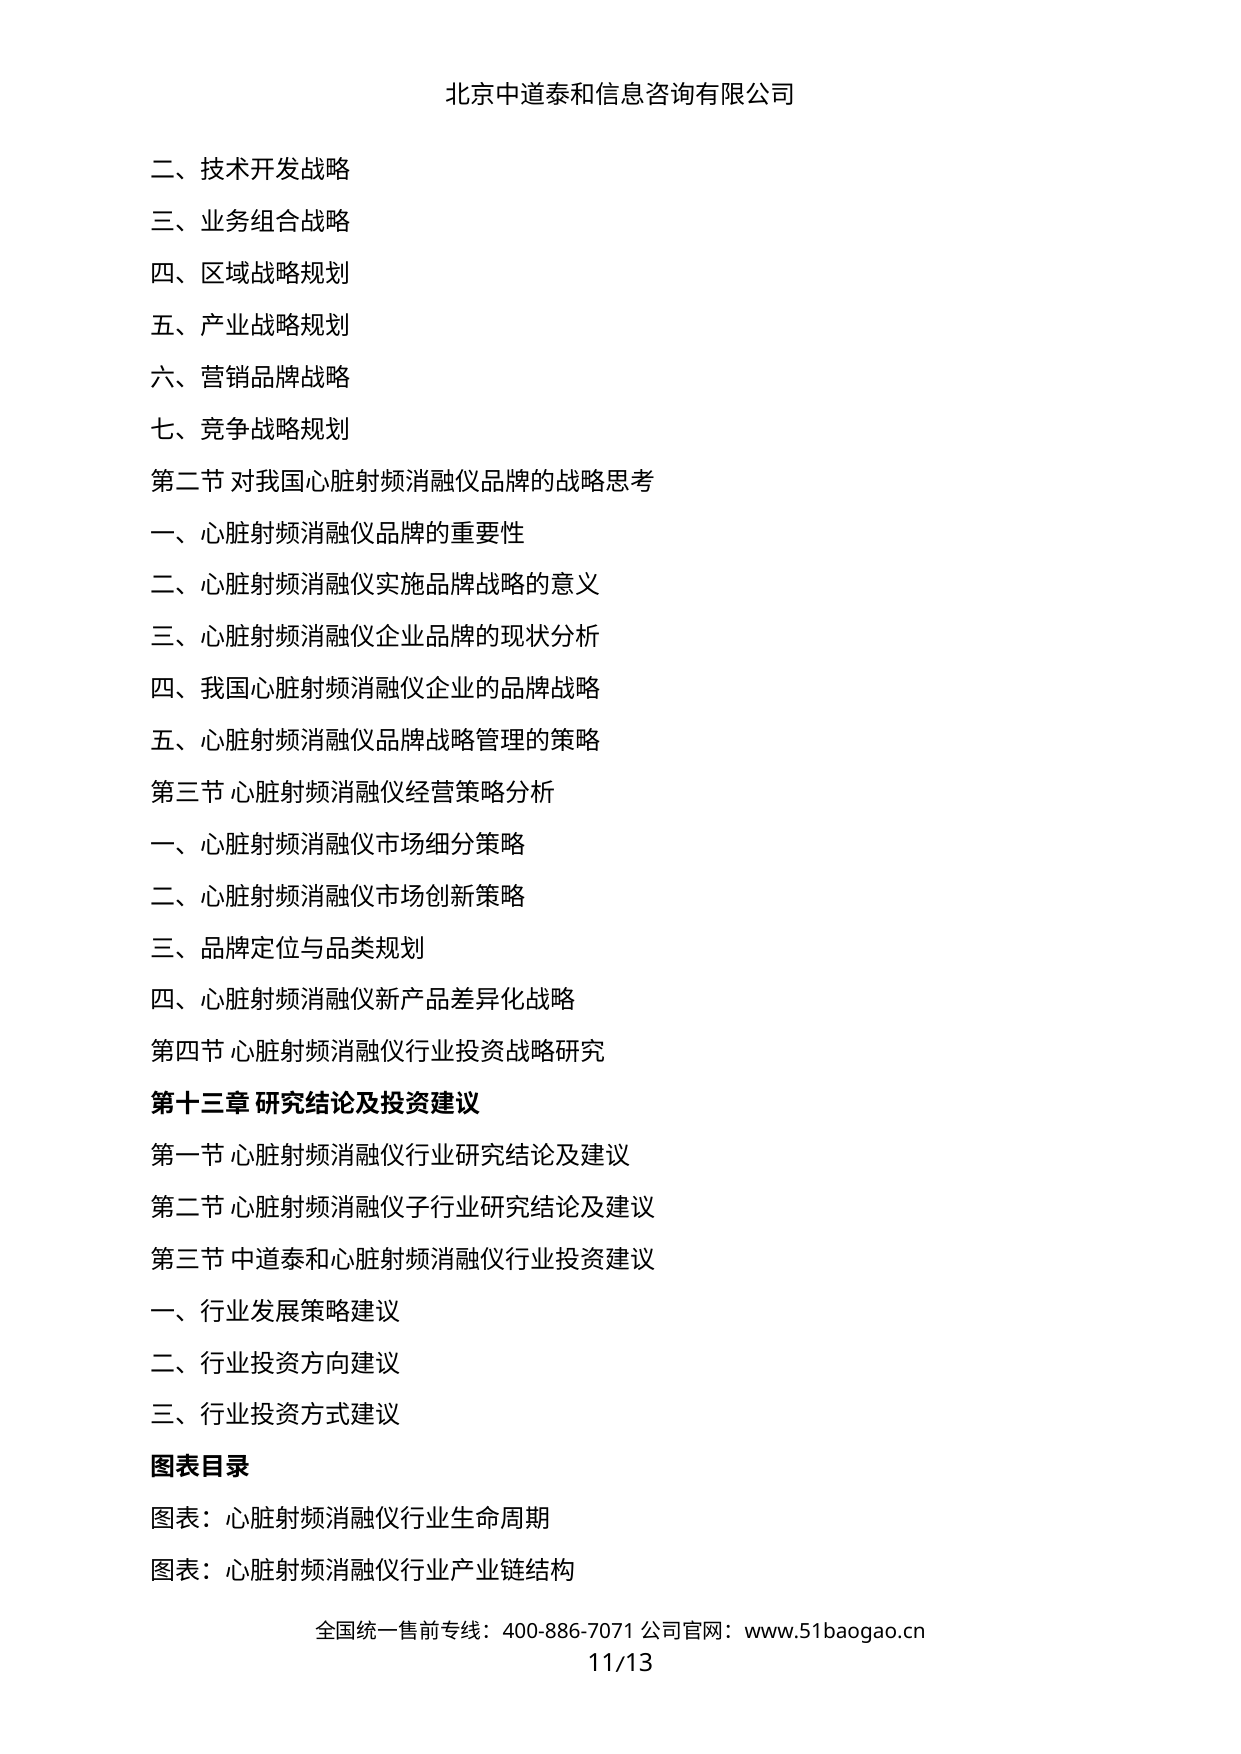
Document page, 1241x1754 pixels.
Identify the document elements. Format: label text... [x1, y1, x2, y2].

text 第四节 心脏射频消融仪行业投资战略研究 [150, 1032, 1090, 1068]
text 图表：心脏射频消融仪行业生命周期 [150, 1499, 1090, 1535]
text 四、心脏射频消融仪新产品差异化战略 [150, 980, 1090, 1016]
text 五、产业战略规划 [150, 306, 1090, 342]
text 第三节 中道泰和心脏射频消融仪行业投资建议 [150, 1239, 1090, 1276]
text 四、我国心脏射频消融仪企业的品牌战略 [150, 669, 1090, 705]
text 第二节 心脏射频消融仪子行业研究结论及建议 [150, 1187, 1090, 1224]
text 二、行业投资方向建议 [150, 1343, 1090, 1379]
text 第二节 对我国心脏射频消融仪品牌的战略思考 [150, 461, 1090, 497]
text 五、心脏射频消融仪品牌战略管理的策略 [150, 721, 1090, 757]
text 第三节 心脏射频消融仪经营策略分析 [150, 772, 1090, 809]
text 一、行业发展策略建议 [150, 1291, 1090, 1327]
text 二、心脏射频消融仪实施品牌战略的意义 [150, 565, 1090, 601]
text 六、营销品牌战略 [150, 357, 1090, 394]
text 二、技术开发战略 [150, 150, 1090, 186]
text 一、心脏射频消融仪市场细分策略 [150, 824, 1090, 861]
text 三、行业投资方式建议 [150, 1395, 1090, 1431]
text 三、业务组合战略 [150, 202, 1090, 238]
text 三、品牌定位与品类规划 [150, 928, 1090, 964]
text 第十三章 研究结论及投资建议 [150, 1084, 1090, 1120]
text 三、心脏射频消融仪企业品牌的现状分析 [150, 617, 1090, 653]
text 二、心脏射频消融仪市场创新策略 [150, 876, 1090, 912]
text 图表：心脏射频消融仪行业产业链结构 [150, 1551, 1090, 1587]
text 图表目录 [150, 1447, 1090, 1483]
text 第一节 心脏射频消融仪行业研究结论及建议 [150, 1136, 1090, 1172]
text 七、竞争战略规划 [150, 409, 1090, 446]
text 一、心脏射频消融仪品牌的重要性 [150, 513, 1090, 549]
text 四、区域战略规划 [150, 254, 1090, 290]
